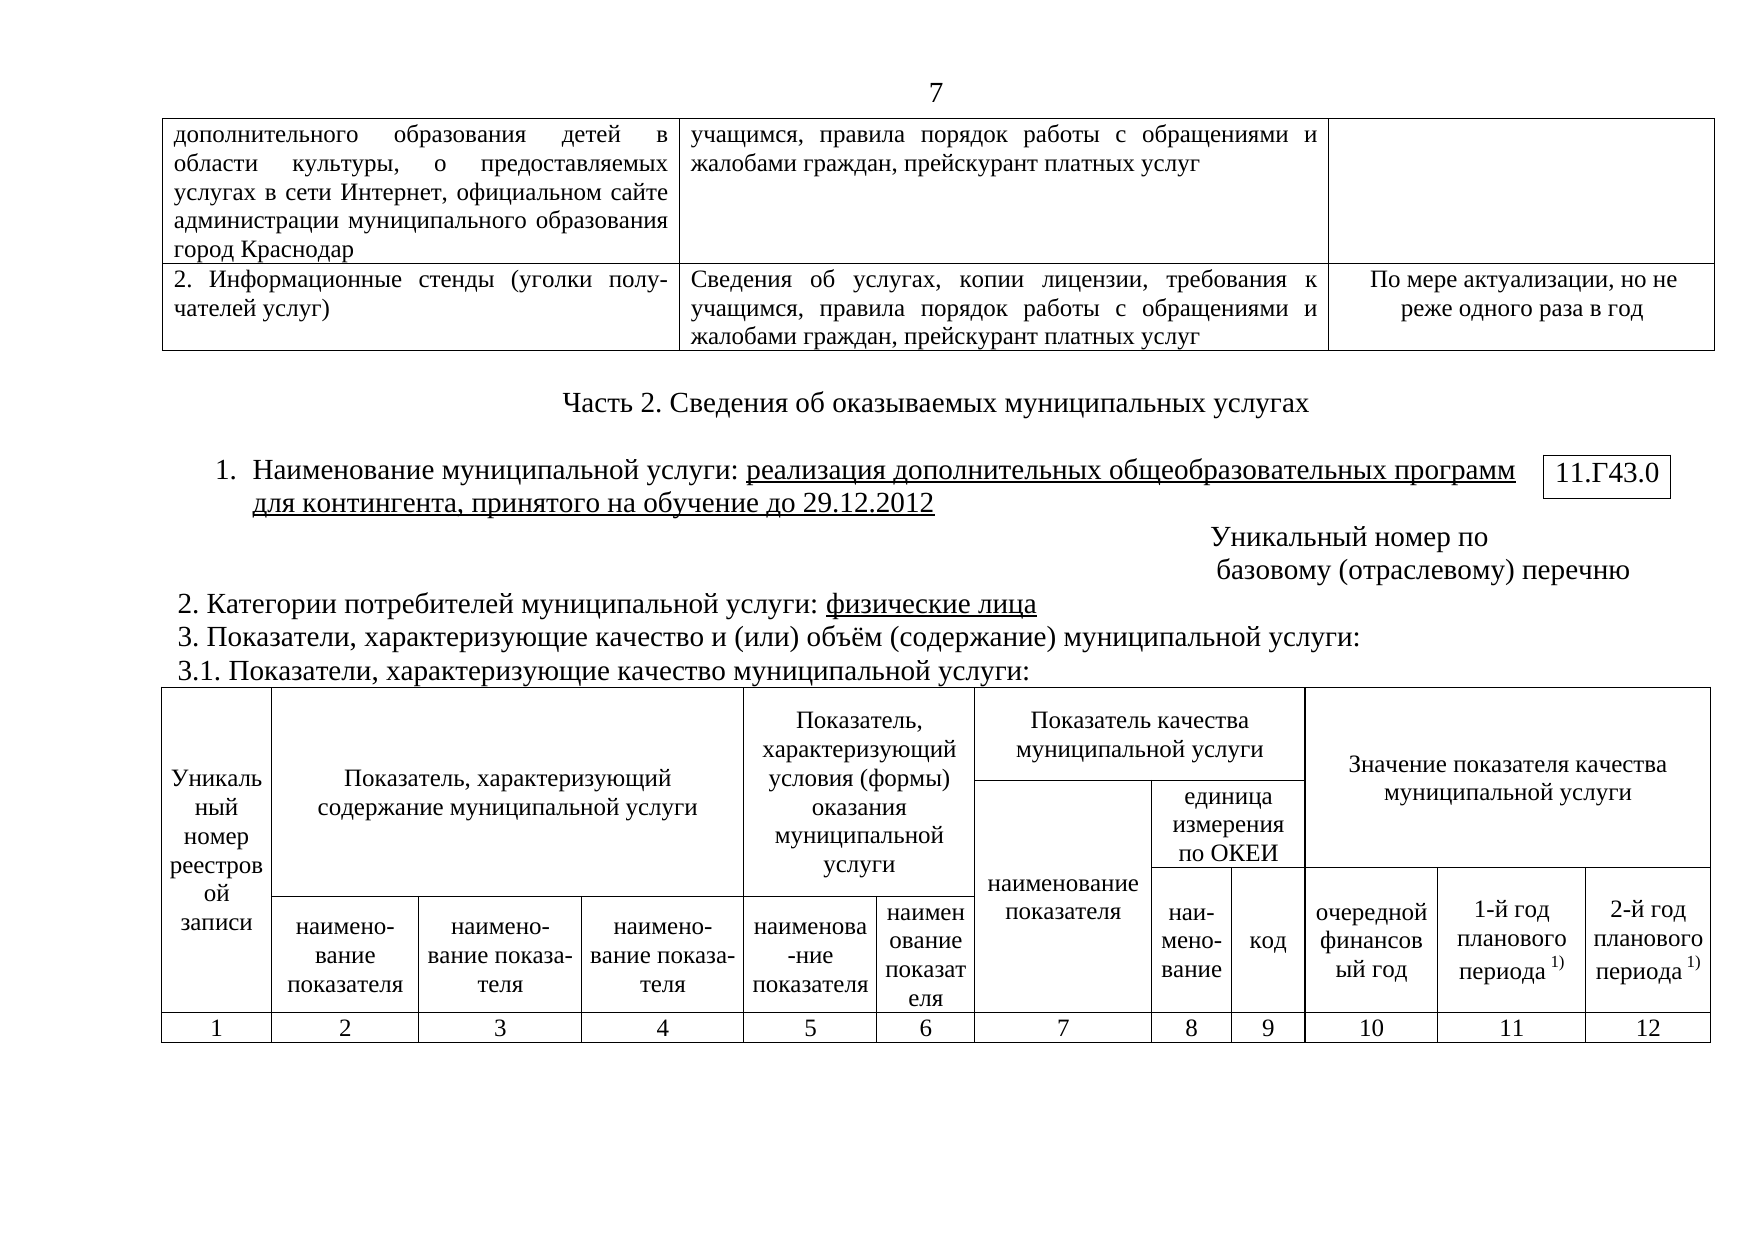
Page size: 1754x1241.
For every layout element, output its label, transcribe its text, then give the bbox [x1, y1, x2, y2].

table_cell 6 [877, 1013, 974, 1042]
table_cell 7 [975, 1013, 1151, 1042]
table_cell 10 [1306, 1013, 1437, 1042]
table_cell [1329, 119, 1714, 263]
table_cell По мере актуализации, но не реже одного раза в год [1329, 264, 1714, 350]
table_cell наименование показателя [975, 781, 1151, 1012]
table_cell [680, 119, 1328, 263]
table_cell 1-й год планового периода 1) [1438, 868, 1585, 1012]
table_cell 9 [1232, 1013, 1304, 1042]
table_cell наименование показателя [877, 897, 974, 1012]
table_cell 12 [1586, 1013, 1710, 1042]
table_header Показатель качества муниципальной услуги [975, 688, 1304, 780]
table_cell код [1232, 868, 1304, 1012]
table_header Значение показателя качества муниципальной услуги [1306, 688, 1710, 867]
table_cell 2 [272, 1013, 418, 1042]
text 3.1. Показатели, характеризующие качество муниципальной услуги: [177, 653, 1695, 687]
text Часть 2. Сведения об оказываемых муниципальных услугах [177, 385, 1695, 418]
table_header Показатель, характеризующий содержание муниципальной услуги [272, 688, 743, 896]
table_cell 4 [582, 1013, 743, 1042]
list Наименование муниципальной услуги: реализация дополнительных общеобразовательных программ для контингента, принятого на обучение до 29.12.2012 [215, 452, 1695, 519]
table_cell Сведения об услугах, копии лицензии, требования к учащимся, правила порядок работы с обращениями и жалобами граждан, прейскурант платных услуг [680, 264, 1328, 350]
table_cell наи-мено-вание [1152, 868, 1231, 1012]
table_cell наименова-ние показателя [744, 897, 876, 1012]
text базовому (отраслевому) перечню [252, 552, 1695, 586]
table_cell 2-й год планового периода 1) [1586, 868, 1710, 1012]
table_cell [163, 119, 679, 263]
table_cell 5 [744, 1013, 876, 1042]
table_cell очередной финансовый год [1306, 868, 1437, 1012]
table_cell наимено- вание показателя [272, 897, 418, 1012]
table_cell 2. Информационные стенды (уголки полу-чателей услуг) [163, 264, 679, 350]
text Уникальный номер по [177, 519, 1695, 552]
table_header 11.Г43.0 [1544, 456, 1670, 498]
table_cell 8 [1152, 1013, 1231, 1042]
table_cell 3 [419, 1013, 581, 1042]
table_header Показатель, характеризующий условия (формы) оказания муниципальной услуги [744, 688, 974, 896]
table_cell наимено- вание показа-теля [582, 897, 743, 1012]
table_cell наимено- вание показа-теля [419, 897, 581, 1012]
table_cell единица измерения по ОКЕИ [1152, 781, 1304, 867]
table_cell 1 [162, 1013, 271, 1042]
table_cell 11 [1438, 1013, 1585, 1042]
table_header Уникальный номер реестровой записи [162, 688, 271, 1012]
text 2. Категории потребителей муниципальной услуги: физические лица [177, 586, 1695, 619]
text 3. Показатели, характеризующие качество и (или) объём (содержание) муниципальной услуги: [177, 619, 1695, 653]
